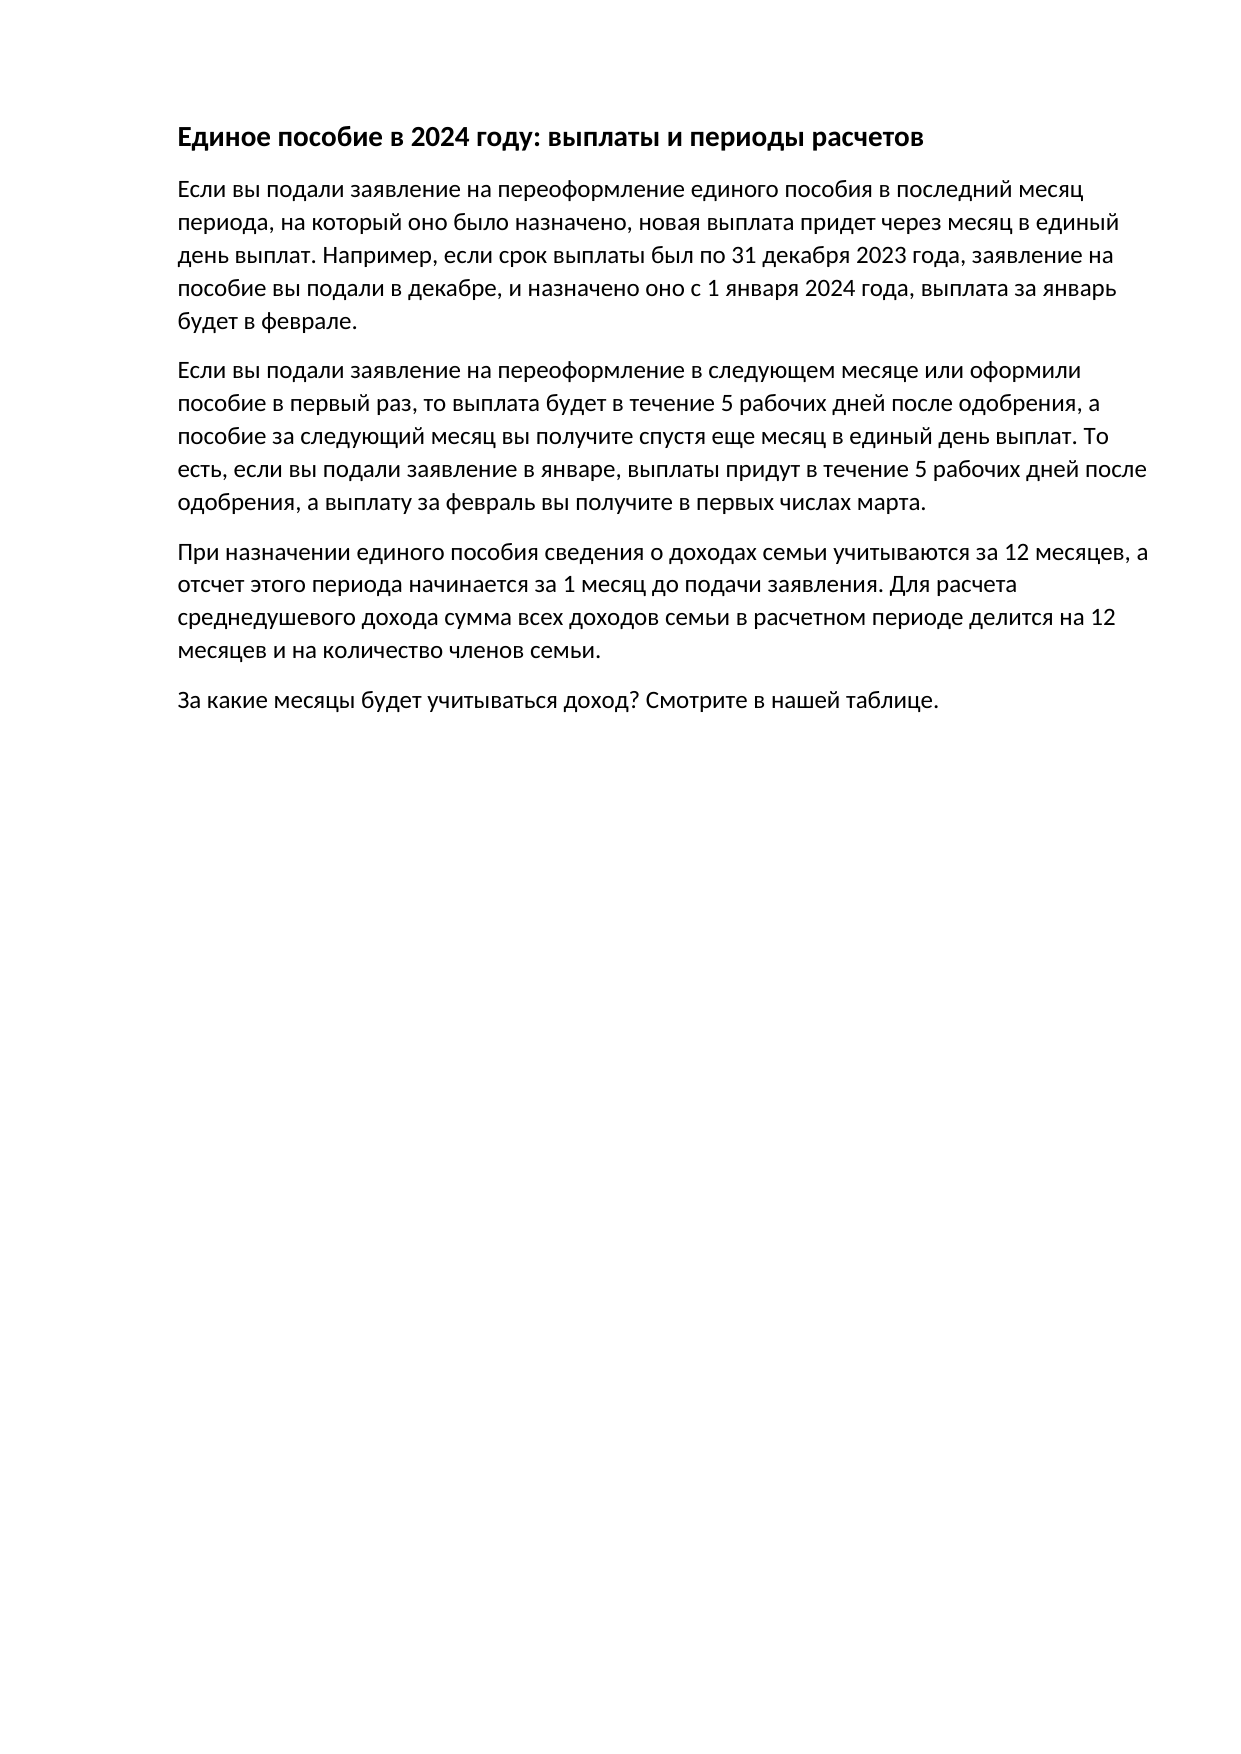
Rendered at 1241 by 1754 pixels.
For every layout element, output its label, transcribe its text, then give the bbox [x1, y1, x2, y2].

text Если вы подали заявление на переоформление единого пособия в последний месяц периода, на который оно было назначено, новая выплата придет через месяц в единый день выплат. Например, если срок выплаты был по 31 декабря 2023 года, заявление на пособие вы подали в декабре, и назначено оно с 1 января 2024 года, выплата за январь будет в феврале. [177, 173, 1152, 335]
text Единое пособие в 2024 году: выплаты и периоды расчетов [177, 118, 1152, 154]
text Если вы подали заявление на переоформление в следующем месяце или оформили пособие в первый раз, то выплата будет в течение 5 рабочих дней после одобрения, а пособие за следующий месяц вы получите спустя еще месяц в единый день выплат. То есть, если вы подали заявление в январе, выплаты придут в течение 5 рабочих дней после одобрения, а выплату за февраль вы получите в первых числах марта. [177, 354, 1152, 517]
text При назначении единого пособия сведения о доходах семьи учитываются за 12 месяцев, а отсчет этого периода начинается за 1 месяц до подачи заявления. Для расчета среднедушевого дохода сумма всех доходов семьи в расчетном периоде делится на 12 месяцев и на количество членов семьи. [177, 536, 1152, 665]
text За какие месяцы будет учитываться доход? Смотрите в нашей таблице. [177, 684, 1152, 714]
